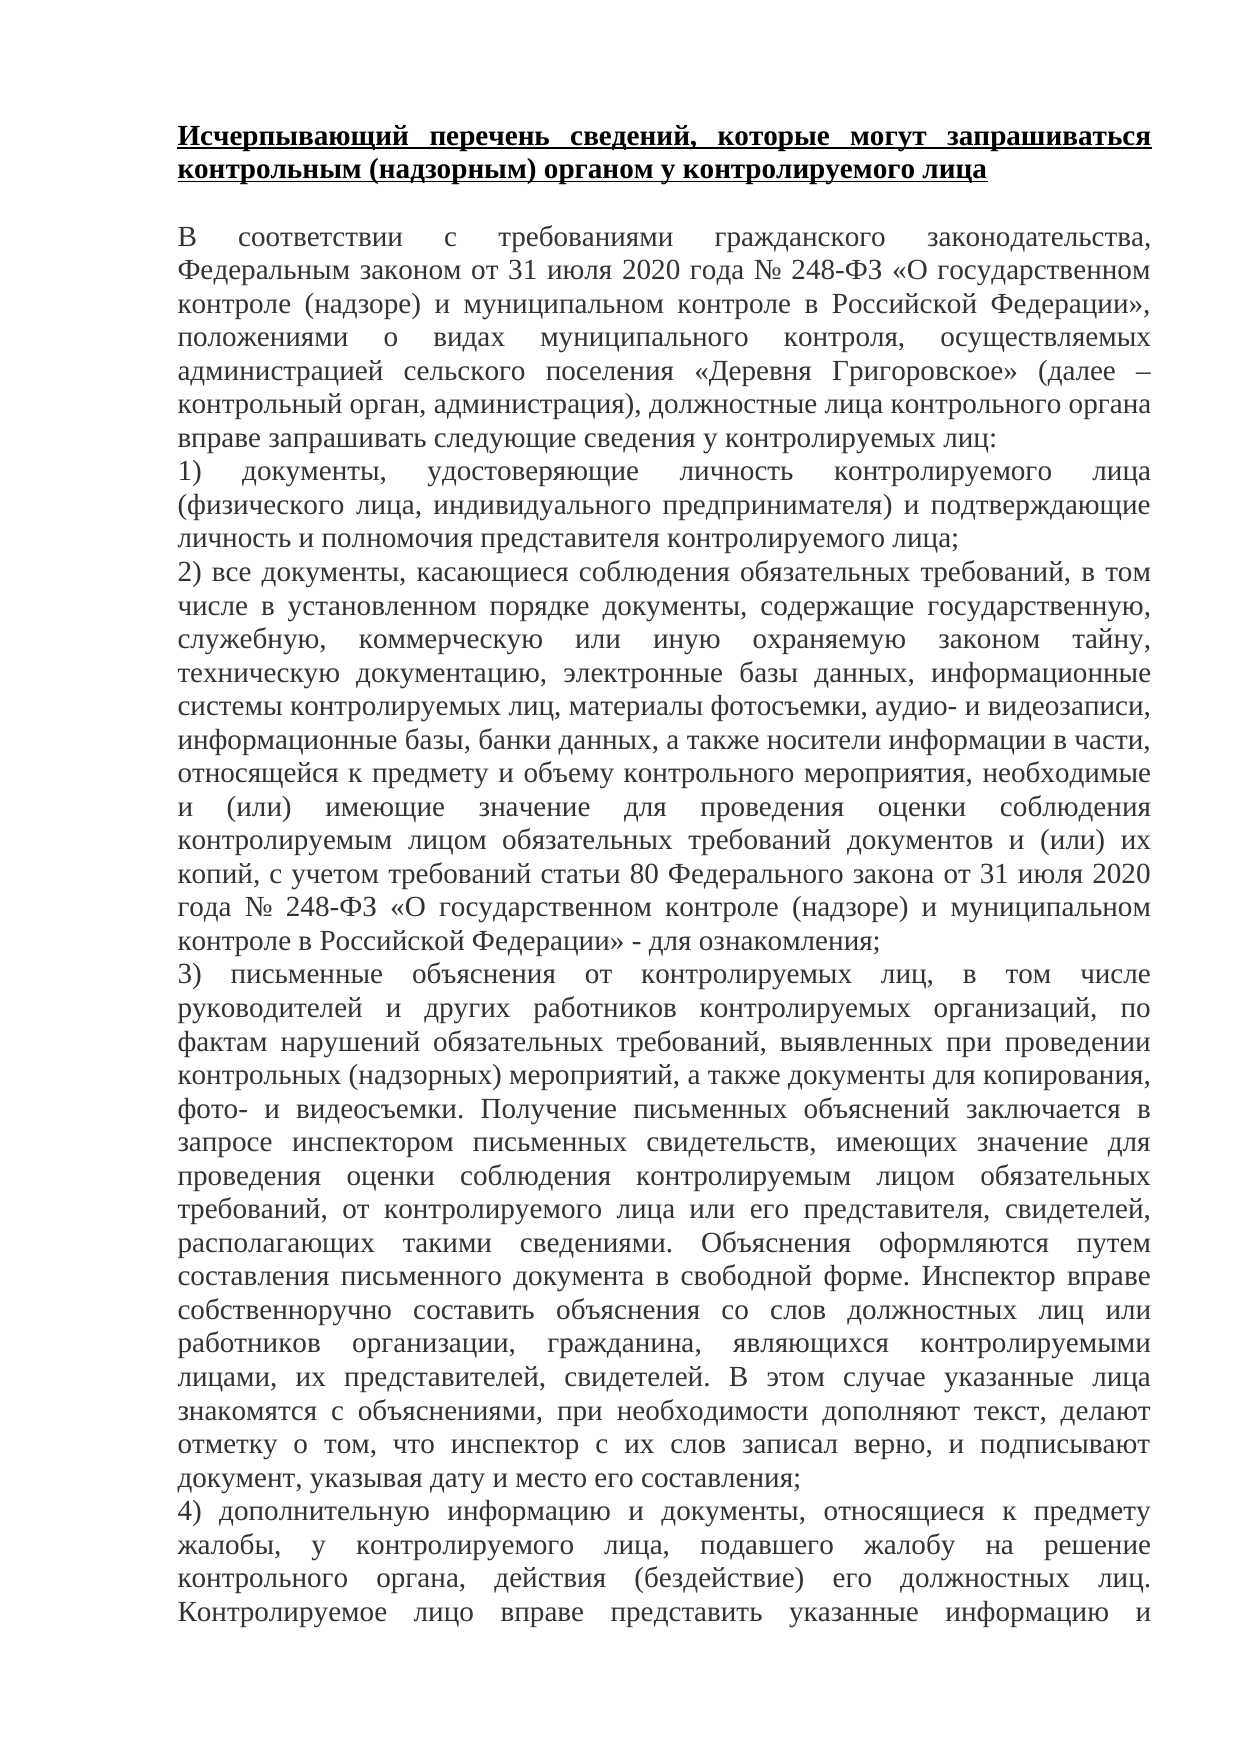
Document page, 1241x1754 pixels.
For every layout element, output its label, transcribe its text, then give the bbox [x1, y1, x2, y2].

text 3) письменные объяснения от контролируемых лиц, в том числе руководителей и других работников контролируемых организаций, по фактам нарушений обязательных требований, выявленных при проведении контрольных (надзорных) мероприятий, а также документы для копирования, фото- и видеосъемки. Получение письменных объяснений заключается в запросе инспектором письменных свидетельств, имеющих значение для проведения оценки соблюдения контролируемым лицом обязательных требований, от контролируемого лица или его представителя, свидетелей, располагающих такими сведениями. Объяснения оформляются путем составления письменного документа в свободной форме. Инспектор вправе собственноручно составить объяснения со слов должностных лиц или работников организации, гражданина, являющихся контролируемыми лицами, их представителей, свидетелей. В этом случае указанные лица знакомятся с объяснениями, при необходимости дополняют текст, делают отметку о том, что инспектор с их слов записал верно, и подписывают документ, указывая дату и место его составления; [177, 957, 1152, 1493]
text Исчерпывающий перечень сведений, которые могут запрашиваться контрольным (надзорным) органом у контролируемого лица [177, 149, 1152, 185]
text Исчерпывающий перечень сведений, которые могут запрашиваться контрольным (надзорным) органом у контролируемого лица [177, 118, 1152, 147]
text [177, 1493, 1152, 1627]
text 1) документы, удостоверяющие личность контролируемого лица (физического лица, индивидуального предпринимателя) и подтверждающие личность и полномочия представителя контролируемого лица; [177, 453, 1152, 554]
text 2) все документы, касающиеся соблюдения обязательных требований, в том числе в установленном порядке документы, содержащие государственную, служебную, коммерческую или иную охраняемую законом тайну, техническую документацию, электронные базы данных, информационные системы контролируемых лиц, материалы фотосъемки, аудио- и видеозаписи, информационные базы, банки данных, а также носители информации в части, относящейся к предмету и объему контрольного мероприятия, необходимые и (или) имеющие значение для проведения оценки соблюдения контролируемым лицом обязательных требований документов и (или) их копий, с учетом требований статьи 80 Федерального закона от 31 июля 2020 года № 248-ФЗ «О государственном контроле (надзоре) и муниципальном контроле в Российской Федерации» - для ознакомления; [177, 554, 1152, 957]
text В соответствии с требованиями гражданского законодательства, Федеральным законом от 31 июля 2020 года № 248-ФЗ «О государственном контроле (надзоре) и муниципальном контроле в Российской Федерации», положениями о видах муниципального контроля, осуществляемых администрацией сельского поселения «Деревня Григоровское» (далее – контрольный орган, администрация), должностные лица контрольного органа вправе запрашивать следующие сведения у контролируемых лиц: [177, 219, 1152, 453]
